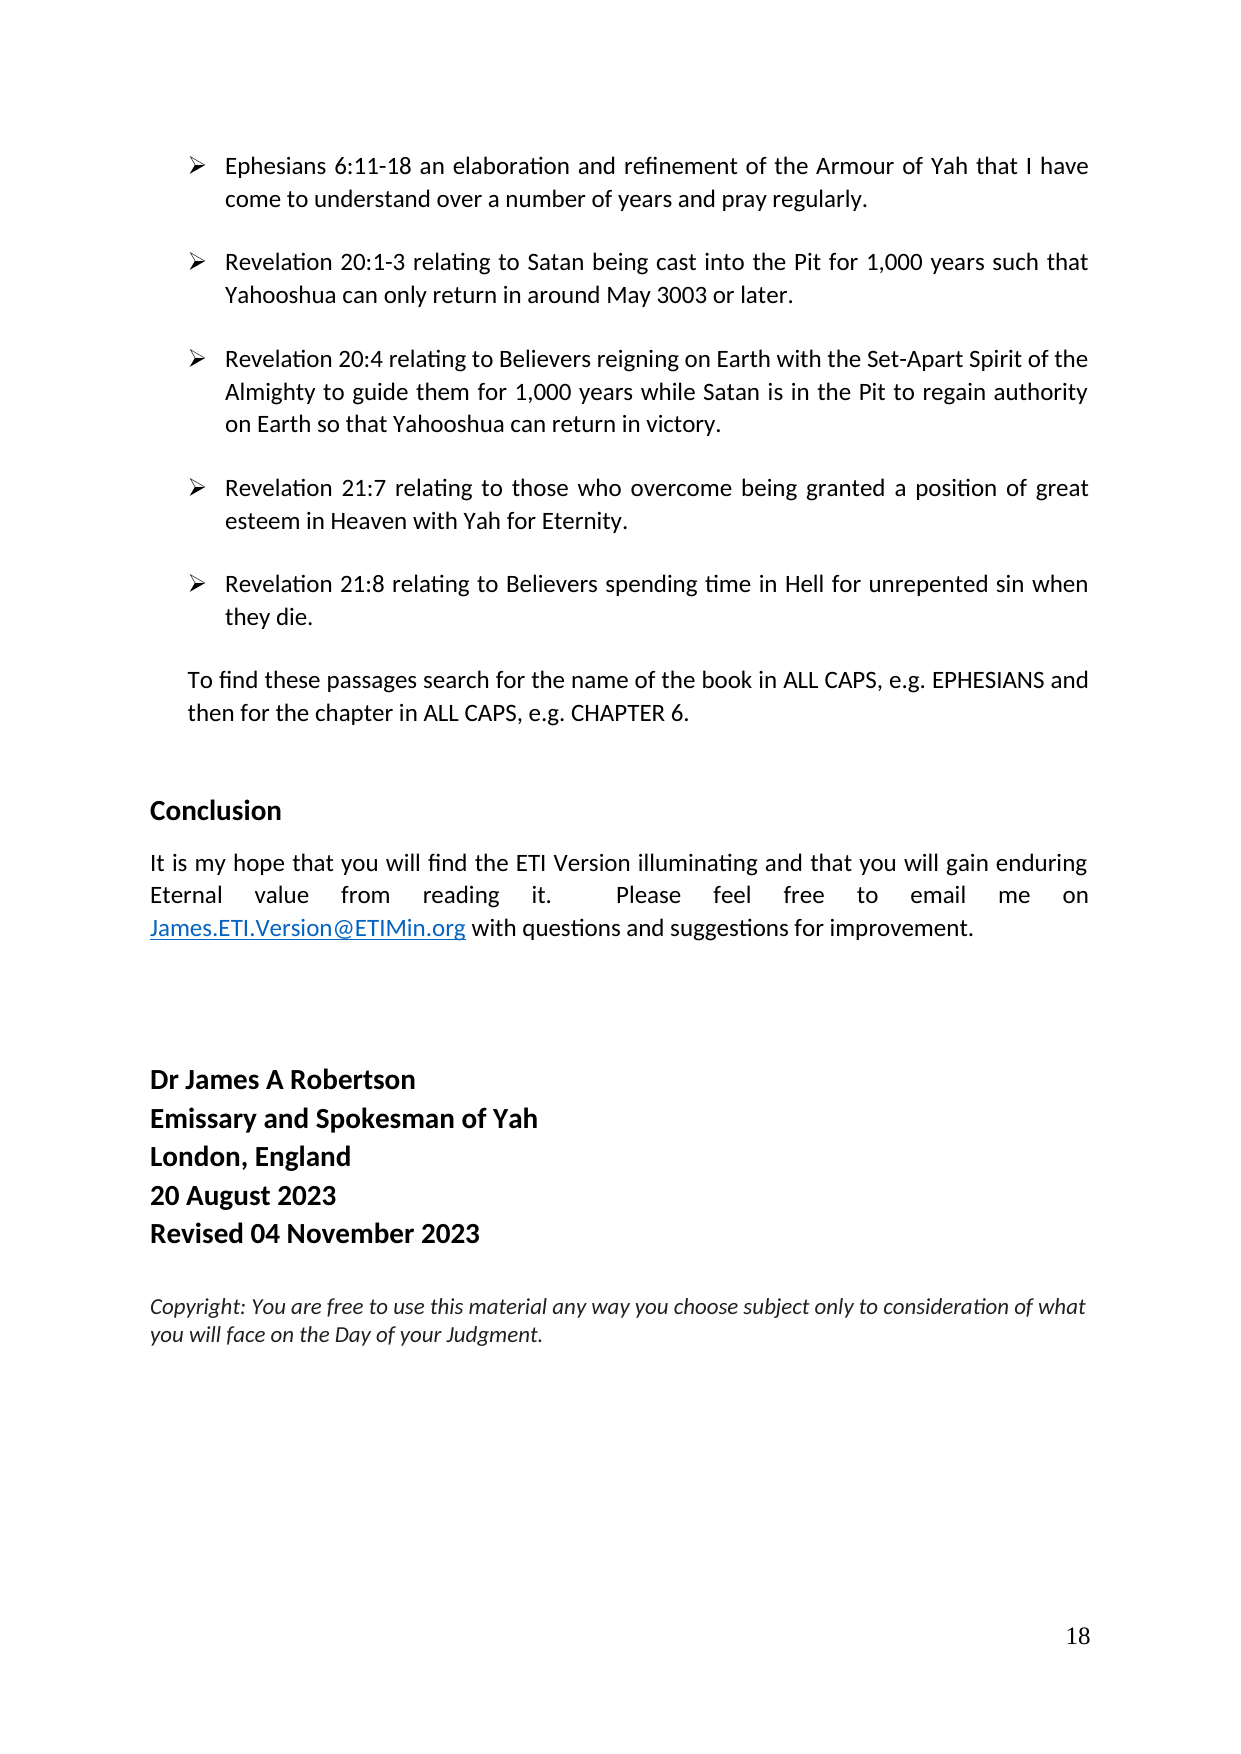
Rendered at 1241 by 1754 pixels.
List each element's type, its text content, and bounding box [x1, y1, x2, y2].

text London, England [150, 1138, 1090, 1174]
list Revelation 20:4 relating to Believers reigning on Earth with the Set-Apart Spirit of the Almighty to guide them for 1,000 years while Satan is in the Pit to regain authority on Earth so that Yahooshua can return in victory. [187, 343, 1090, 439]
text It is my hope that you will find the ETI Version illuminating and that you will gain enduring Eternal value from reading it. Please feel free to email me on James.ETI.Version@ETIMin.org with questions and suggestions for improvement. [150, 847, 1090, 943]
text Dr James A Robertson [150, 1061, 1090, 1097]
text Conclusion [150, 792, 1090, 827]
list To find these passages search for the name of the book in ALL CAPS, e.g. EPHESIANS and then for the chapter in ALL CAPS, e.g. CHAPTER 6. [187, 665, 1090, 728]
text Copyright: You are free to use this material any way you choose subject only to consideration of what you will face on the Day of your Judgment. [150, 1292, 1090, 1348]
text 20 August 2023 [150, 1177, 1090, 1212]
list Revelation 21:8 relating to Believers spending time in Hell for unrepented sin when they die. [187, 568, 1090, 632]
text Emissary and Spokesman of Yah [150, 1100, 1090, 1135]
list Ephesians 6:11-18 an elaboration and refinement of the Armour of Yah that I have come to understand over a number of years and pray regularly. [187, 150, 1090, 213]
list Revelation 20:1-3 relating to Satan being cast into the Pit for 1,000 years such that Yahooshua can only return in around May 3003 or later. [187, 246, 1090, 310]
list Revelation 21:7 relating to those who overcome being granted a position of great esteem in Heaven with Yah for Eternity. [187, 472, 1090, 535]
text Revised 04 November 2023 [150, 1215, 1090, 1251]
